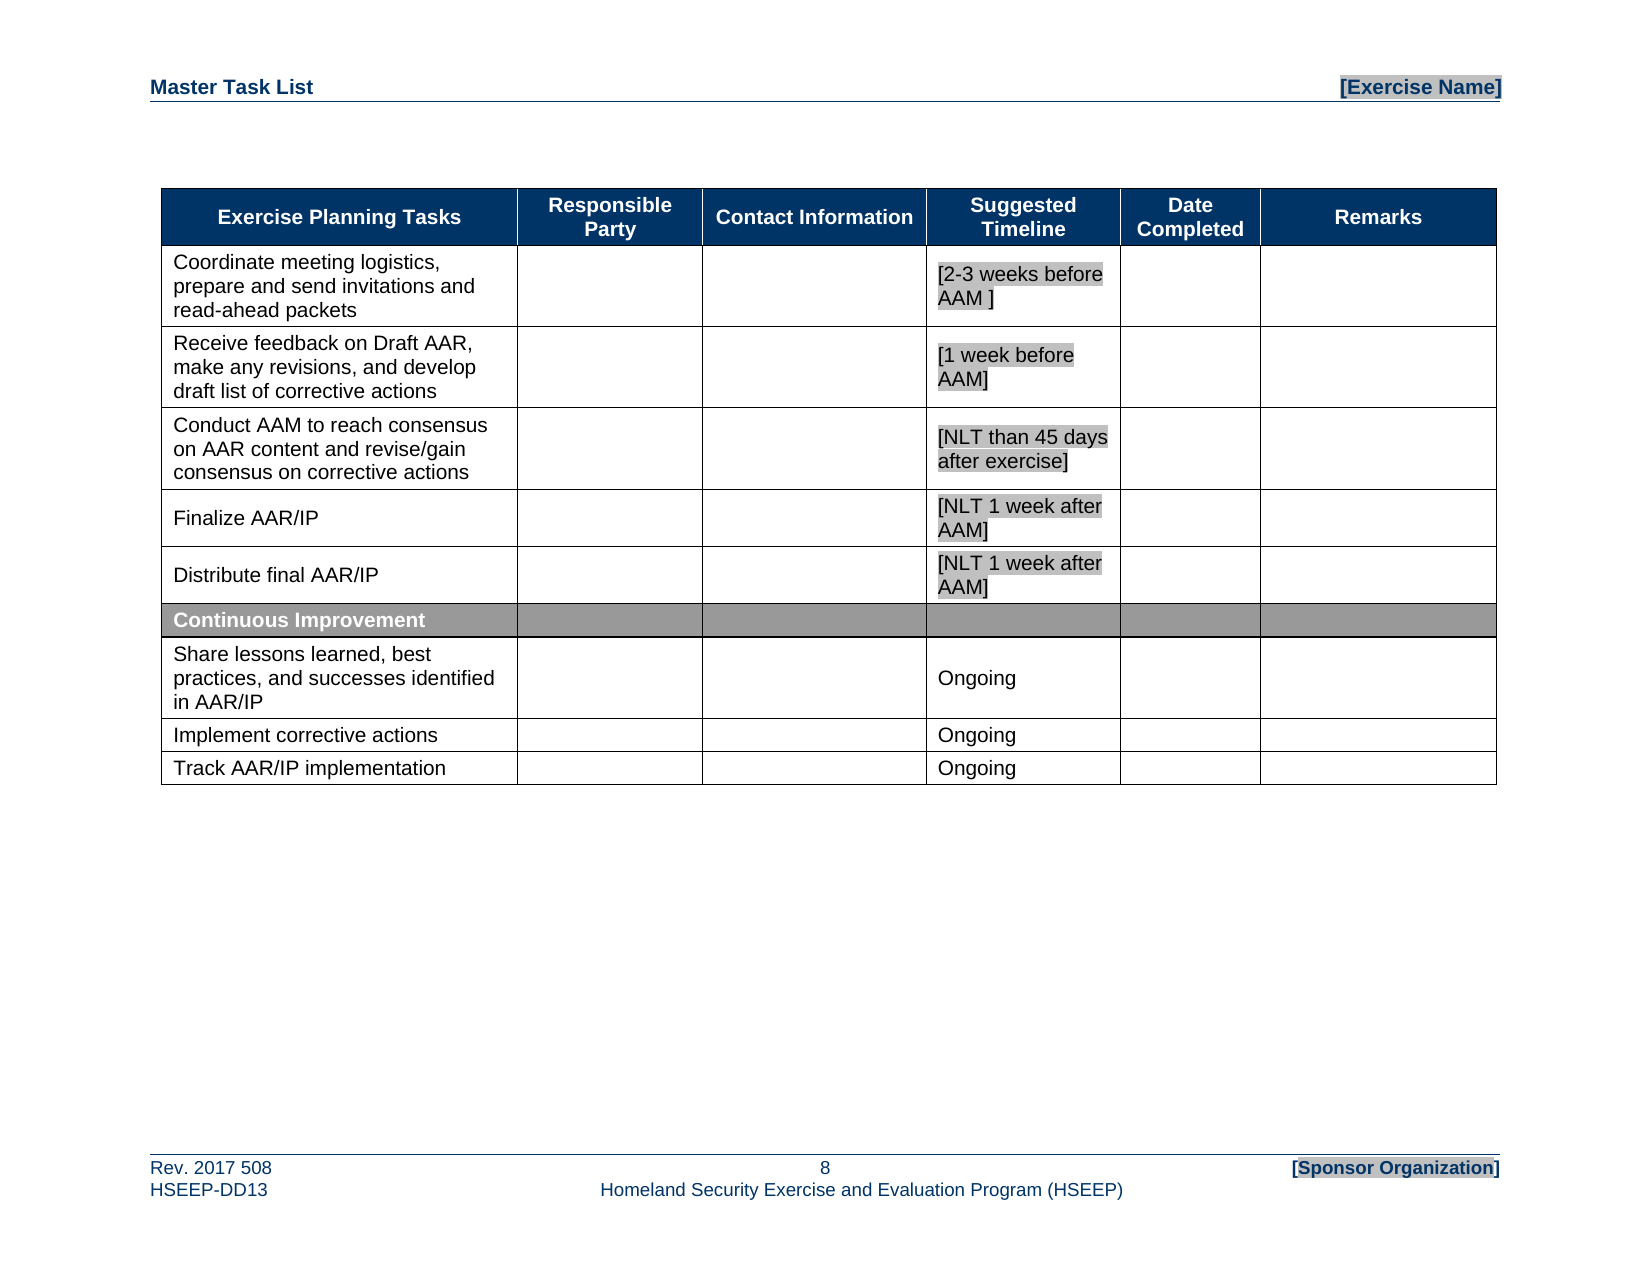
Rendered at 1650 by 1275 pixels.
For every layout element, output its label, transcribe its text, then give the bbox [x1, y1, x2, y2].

table_header Date Completed [1121, 189, 1260, 245]
table_cell [703, 547, 926, 603]
table_header Responsible Party [518, 189, 702, 245]
table_cell [1261, 327, 1496, 407]
table_cell [1121, 547, 1260, 603]
table_cell [518, 604, 702, 636]
table_cell [518, 752, 702, 784]
table_cell Finalize AAR/IP [162, 490, 517, 546]
table_cell [1261, 408, 1496, 488]
table_header Suggested Timeline [927, 189, 1120, 245]
table_cell [1261, 752, 1496, 784]
table_cell Distribute final AAR/IP [162, 547, 517, 603]
table_cell [703, 638, 926, 718]
table_cell [1121, 490, 1260, 546]
table_cell Ongoing [927, 638, 1120, 718]
table_header Remarks [1261, 189, 1496, 245]
table_cell Ongoing [927, 752, 1120, 784]
table_cell [927, 604, 1120, 636]
table_cell [1121, 327, 1260, 407]
table_cell [NLT than 45 days after exercise] [927, 408, 1120, 488]
table_header Exercise Planning Tasks [162, 189, 517, 245]
table_cell Share lessons learned, best practices, and successes identified in AAR/IP [162, 638, 517, 718]
table_cell [1261, 638, 1496, 718]
table_cell [1121, 638, 1260, 718]
table_cell [1261, 246, 1496, 326]
table_cell [1121, 408, 1260, 488]
table_cell [NLT 1 week after AAM] [927, 547, 1120, 603]
table_cell [2-3 weeks before AAM ] [927, 246, 1120, 326]
table_cell [703, 752, 926, 784]
table_cell Implement corrective actions [162, 719, 517, 751]
table_cell [518, 547, 702, 603]
table_cell Continuous Improvement [162, 604, 517, 636]
table_cell Ongoing [927, 719, 1120, 751]
table_cell Track AAR/IP implementation [162, 752, 517, 784]
table_cell [1261, 547, 1496, 603]
table_cell [1121, 246, 1260, 326]
table_cell [1261, 490, 1496, 546]
table_cell [518, 719, 702, 751]
table_cell Coordinate meeting logistics, prepare and send invitations and read-ahead packets [162, 246, 517, 326]
table_cell Conduct AAM to reach consensus on AAR content and revise/gain consensus on corrective actions [162, 408, 517, 488]
table_cell [518, 246, 702, 326]
table_cell [703, 604, 926, 636]
table_cell [703, 490, 926, 546]
table_cell Receive feedback on Draft AAR, make any revisions, and develop draft list of corrective actions [162, 327, 517, 407]
table_cell [518, 638, 702, 718]
table_cell [518, 408, 702, 488]
table_cell [518, 327, 702, 407]
table_cell [703, 719, 926, 751]
table_cell [1 week before AAM] [927, 327, 1120, 407]
table_cell [1121, 719, 1260, 751]
table_cell [1261, 719, 1496, 751]
table_cell [1121, 604, 1260, 636]
table_cell [1121, 752, 1260, 784]
table_cell [NLT 1 week after AAM] [927, 490, 1120, 546]
table_cell [518, 490, 702, 546]
table_cell [703, 327, 926, 407]
table_cell [1261, 604, 1496, 636]
table_cell [703, 408, 926, 488]
table_header Contact Information [703, 189, 926, 245]
table_cell [703, 246, 926, 326]
